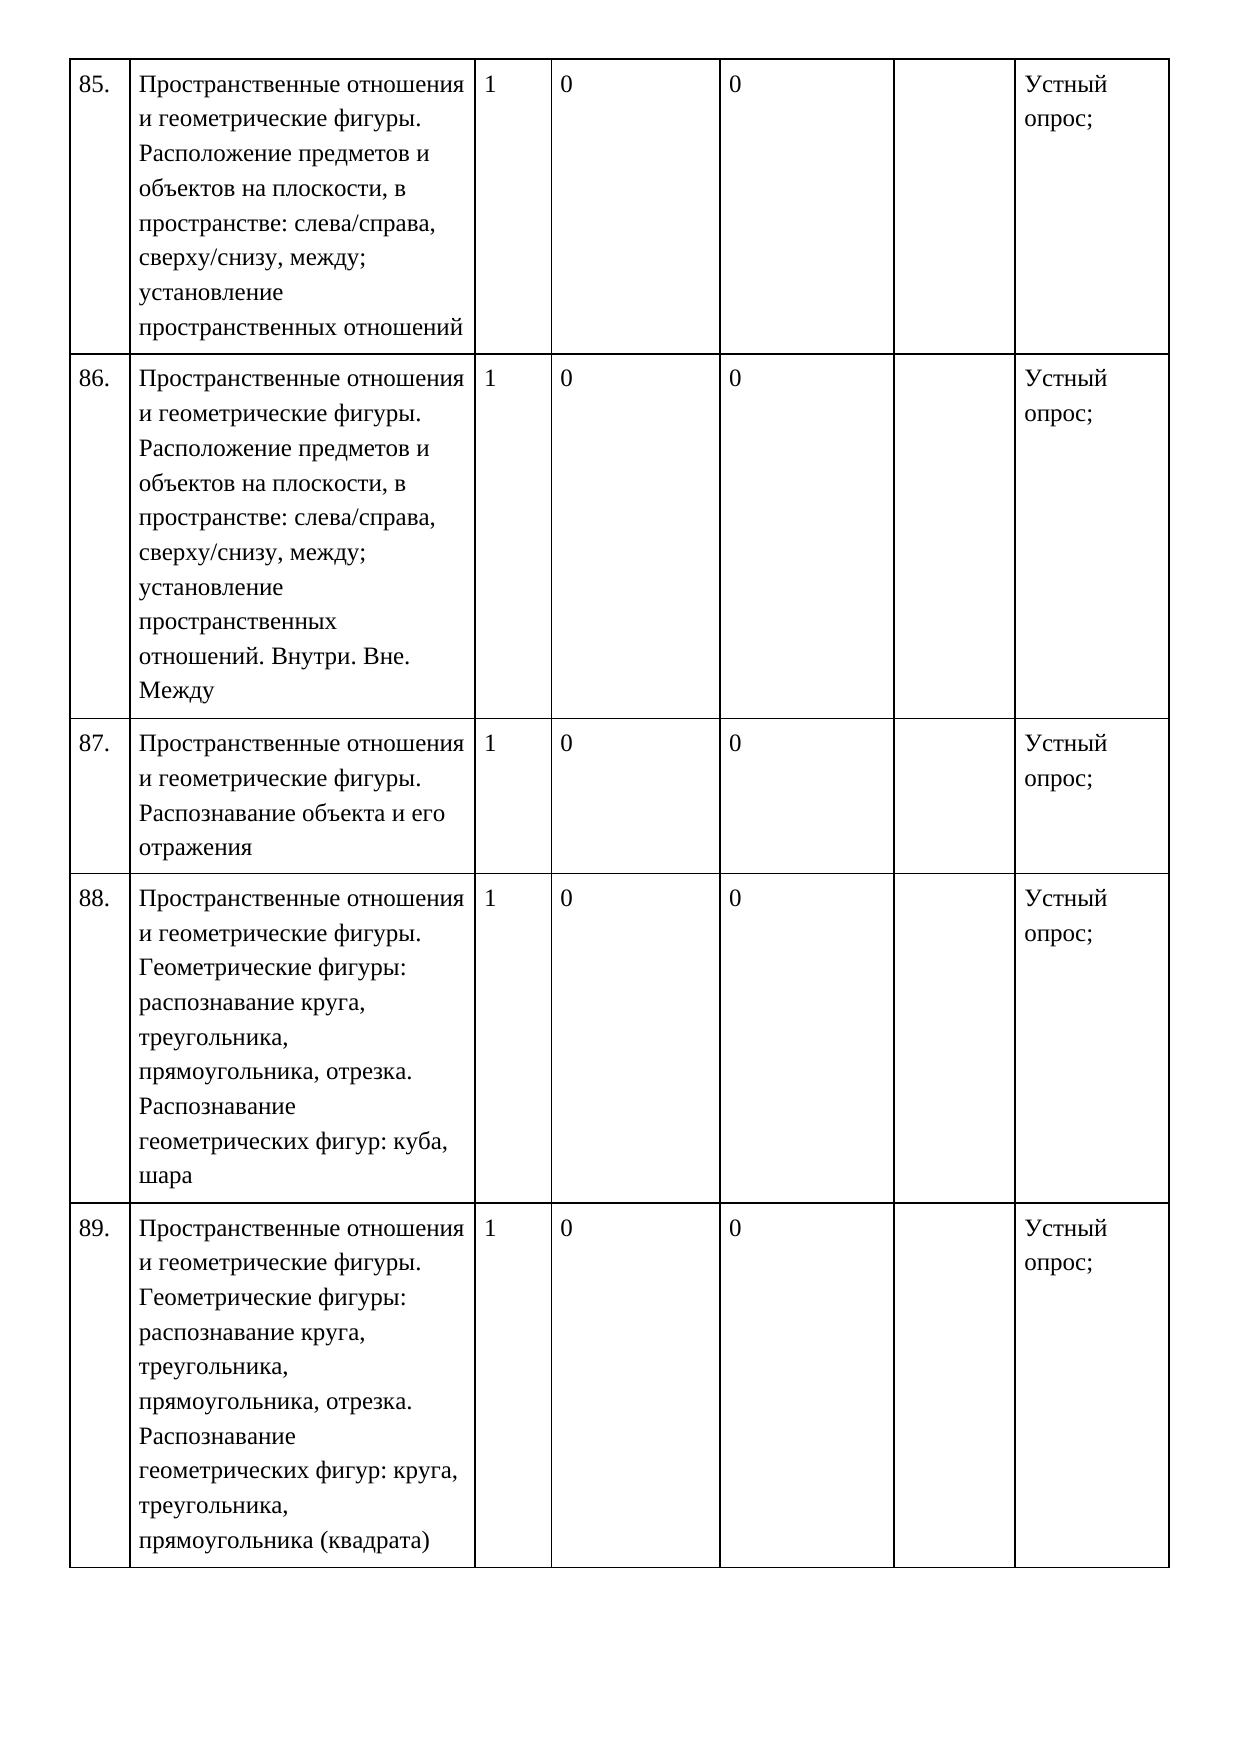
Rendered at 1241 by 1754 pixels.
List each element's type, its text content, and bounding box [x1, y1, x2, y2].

table_cell 1 [476, 874, 551, 1202]
table_cell Пространственные отношения и геометрические фигуры. Геометрические фигуры: распознавание круга, треугольника, прямоугольника, отрезка. Распознавание геометрических фигур: куба, шара [131, 874, 474, 1202]
table_cell 87. [71, 719, 129, 872]
table_header 0 [552, 60, 719, 353]
table_cell Пространственные отношения и геометрические фигуры. Геометрические фигуры: распознавание круга, треугольника, прямоугольника, отрезка. Распознавание геометрических фигур: круга, треугольника, прямоугольника (квадрата) [131, 1204, 474, 1567]
table_cell Устный опрос; [1016, 719, 1168, 872]
table_cell 0 [552, 1204, 719, 1567]
table_header 1 [476, 60, 551, 353]
table_header Устный опрос; [1016, 60, 1168, 353]
table_cell Устный опрос; [1016, 1204, 1168, 1567]
table_cell [895, 1204, 1014, 1567]
table_cell 0 [721, 719, 893, 872]
table_cell 0 [721, 874, 893, 1202]
table_cell 86. [71, 355, 129, 718]
table_cell 1 [476, 719, 551, 872]
table_cell [895, 874, 1014, 1202]
table_header 85. [71, 60, 129, 353]
table_cell 1 [476, 1204, 551, 1567]
table_cell 0 [552, 355, 719, 718]
table_cell Пространственные отношения и геометрические фигуры. Расположение предметов и объектов на плоскости, в пространстве: слева/справа, сверху/снизу, между; установление пространственных отношений. Внутри. Вне. Между [131, 355, 474, 718]
table_cell Устный опрос; [1016, 355, 1168, 718]
table_cell 1 [476, 355, 551, 718]
table_cell 0 [552, 719, 719, 872]
table_header Пространственные отношения и геометрические фигуры. Расположение предметов и объектов на плоскости, в пространстве: слева/справа, сверху/снизу, между; установление пространственных отношений [131, 60, 474, 353]
table_cell 0 [552, 874, 719, 1202]
table_cell [895, 355, 1014, 718]
table_header 0 [721, 60, 893, 353]
table_cell Устный опрос; [1016, 874, 1168, 1202]
table_cell 0 [721, 1204, 893, 1567]
table_cell 0 [721, 355, 893, 718]
table_cell 89. [71, 1204, 129, 1567]
table_cell [895, 719, 1014, 872]
table_cell 88. [71, 874, 129, 1202]
table_cell Пространственные отношения и геометрические фигуры. Распознавание объекта и его отражения [131, 719, 474, 872]
table_header [895, 60, 1014, 353]
